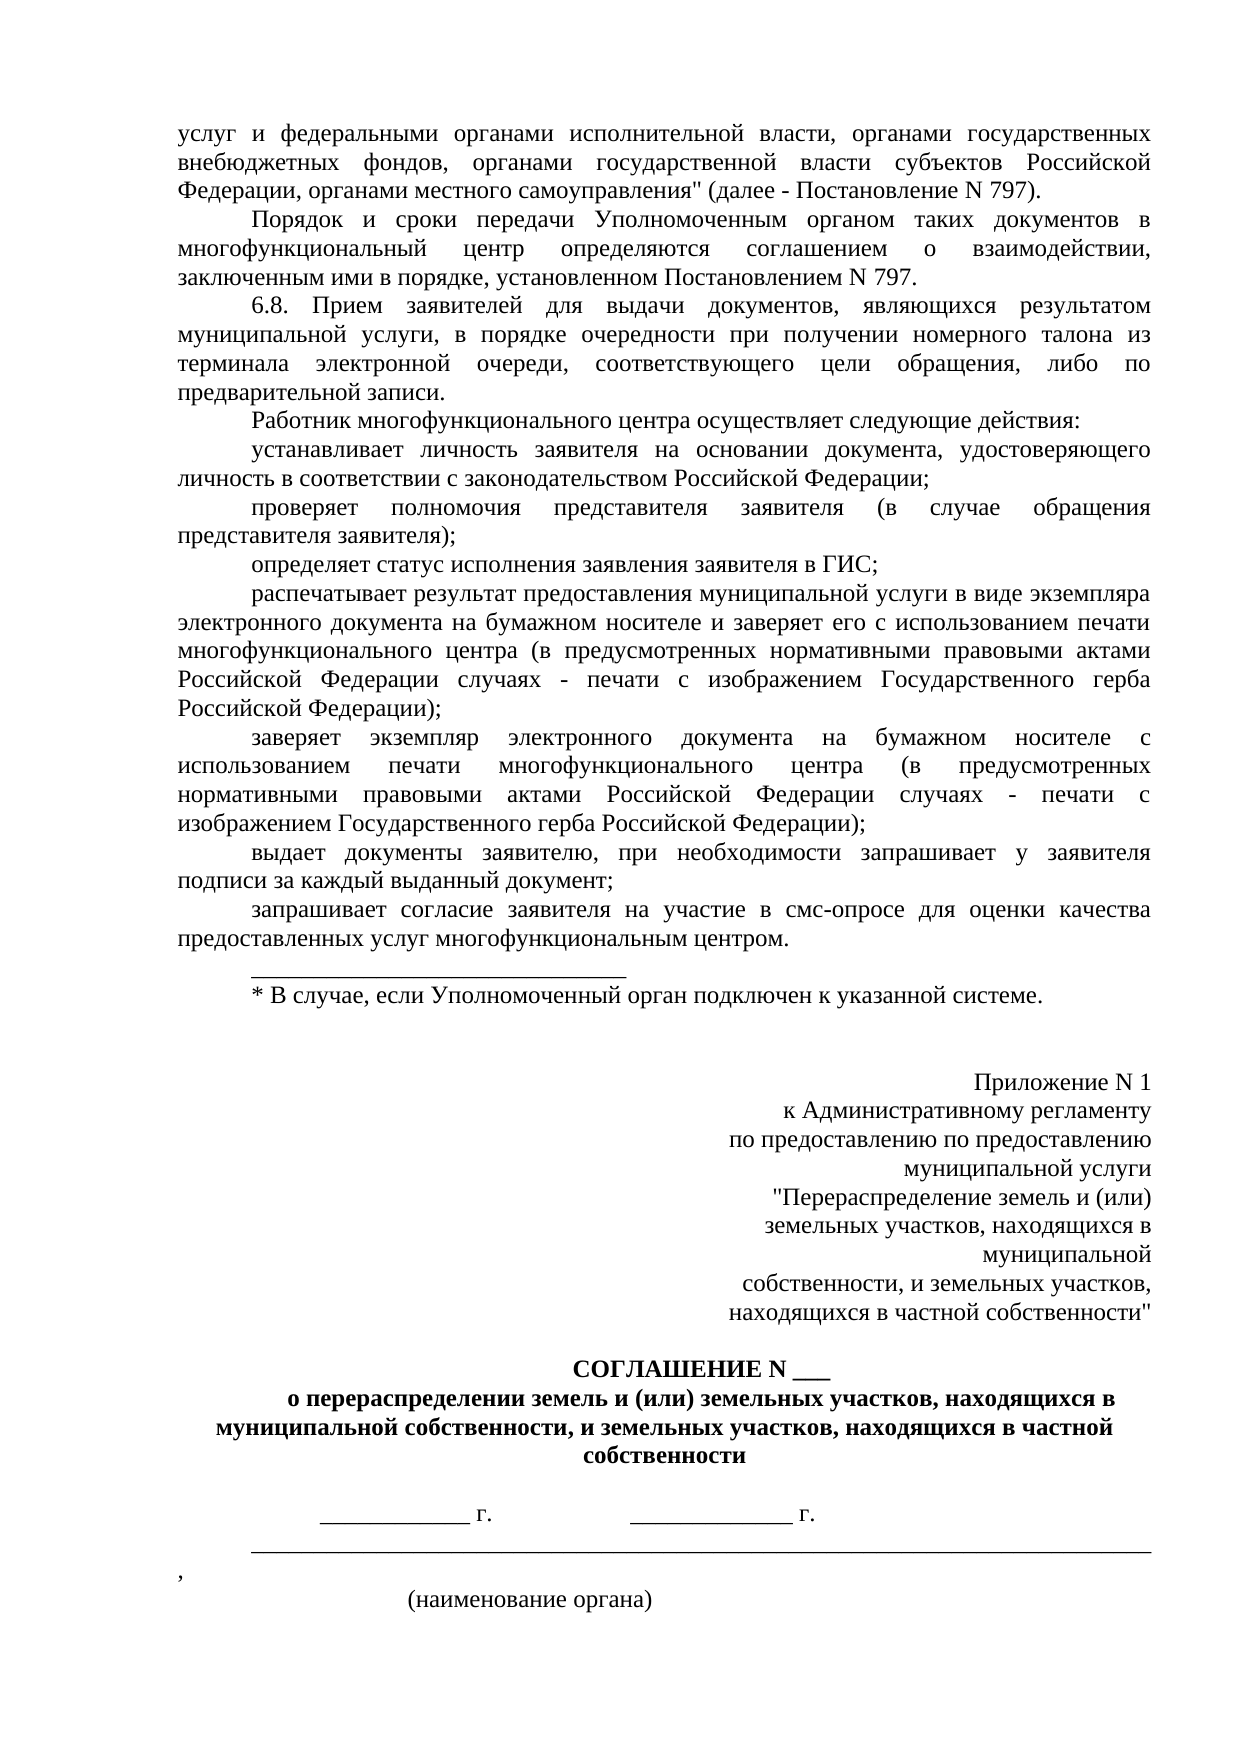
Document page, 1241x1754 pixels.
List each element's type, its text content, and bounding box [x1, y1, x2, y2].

text Работник многофункционального центра осуществляет следующие действия: [177, 406, 1152, 434]
text ____________ г. _____________ г. [177, 1498, 1152, 1527]
text СОГЛАШЕНИЕ N ___ [177, 1354, 1152, 1383]
text муниципальной услуги [177, 1153, 1152, 1182]
text ________________________________________________________________________, [177, 1527, 1152, 1584]
text Порядок и сроки передачи Уполномоченным органом таких документов в многофункциональный центр определяются соглашением о взаимодействии, заключенным ими в порядке, установленном Постановлением N 797. [177, 204, 1152, 291]
text муниципальной [177, 1239, 1152, 1268]
text (наименование органа) [177, 1584, 1152, 1613]
text "Перераспределение земель и (или) [177, 1182, 1152, 1211]
text находящихся в частной собственности" [177, 1297, 1152, 1326]
text о перераспределении земель и (или) земельных участков, находящихся в муниципальной собственности, и земельных участков, находящихся в частной собственности [177, 1383, 1152, 1469]
text земельных участков, находящихся в [177, 1211, 1152, 1239]
text запрашивает согласие заявителя на участие в смс-опросе для оценки качества предоставленных услуг многофункциональным центром. [177, 894, 1152, 952]
text собственности, и земельных участков, [177, 1268, 1152, 1297]
text к Административному регламенту [177, 1096, 1152, 1124]
text распечатывает результат предоставления муниципальной услуги в виде экземпляра электронного документа на бумажном носителе и заверяет его с использованием печати многофункционального центра (в предусмотренных нормативными правовыми актами Российской Федерации случаях - печати с изображением Государственного герба Российской Федерации); [177, 578, 1152, 722]
text 6.8. Прием заявителей для выдачи документов, являющихся результатом муниципальной услуги, в порядке очередности при получении номерного талона из терминала электронной очереди, соответствующего цели обращения, либо по предварительной записи. [177, 291, 1152, 406]
text определяет статус исполнения заявления заявителя в ГИС; [177, 549, 1152, 578]
text заверяет экземпляр электронного документа на бумажном носителе с использованием печати многофункционального центра (в предусмотренных нормативными правовыми актами Российской Федерации случаях - печати с изображением Государственного герба Российской Федерации); [177, 722, 1152, 837]
text проверяет полномочия представителя заявителя (в случае обращения представителя заявителя); [177, 492, 1152, 549]
text Приложение N 1 [177, 1067, 1152, 1096]
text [177, 118, 1152, 204]
text ______________________________ [177, 952, 1152, 981]
text устанавливает личность заявителя на основании документа, удостоверяющего личность в соответствии с законодательством Российской Федерации; [177, 434, 1152, 492]
text по предоставлению по предоставлению [177, 1124, 1152, 1153]
text выдает документы заявителю, при необходимости запрашивает у заявителя подписи за каждый выданный документ; [177, 837, 1152, 894]
text * В случае, если Уполномоченный орган подключен к указанной системе. [177, 981, 1152, 1009]
